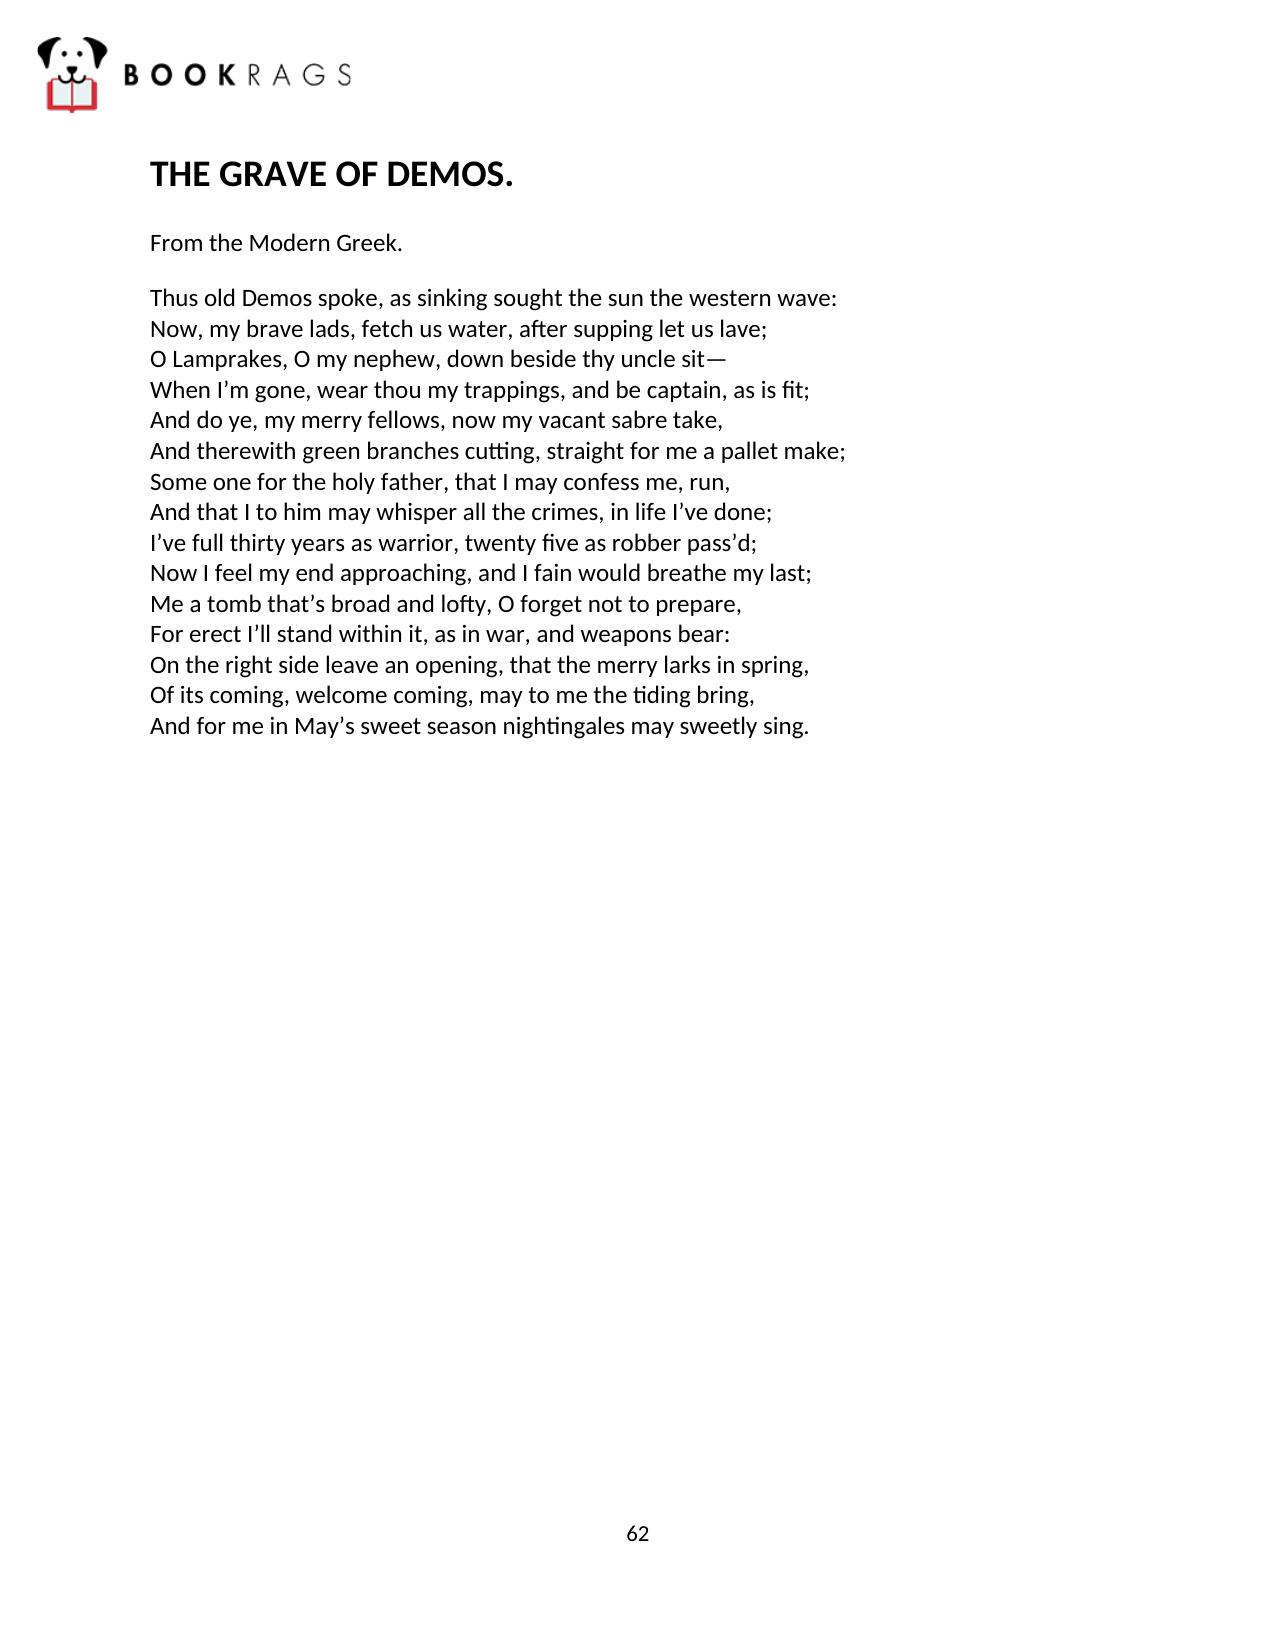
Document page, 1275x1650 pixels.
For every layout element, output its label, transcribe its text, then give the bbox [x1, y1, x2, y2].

text THE GRAVE OF DEMOS. [150, 150, 1125, 196]
picture [37, 37, 351, 113]
text Thus old Demos spoke, as sinking sought the sun the western wave: Now, my brave lads, fetch us water, after supping let us lave; O Lamprakes, O my nephew, down beside thy uncle sit—­ When I’m gone, wear thou my trappings, and be captain, as is fit; And do ye, my merry fellows, now my vacant sabre take, And therewith green branches cutting, straight for me a pallet make; Some one for the holy father, that I may confess me, run, And that I to him may whisper all the crimes, in life I’ve done; I’ve full thirty years as warrior, twenty five as robber pass’d; Now I feel my end approaching, and I fain would breathe my last; Me a tomb that’s broad and lofty, O forget not to prepare, For erect I’ll stand within it, as in war, and weapons bear: On the right side leave an opening, that the merry larks in spring, Of its coming, welcome coming, may to me the tiding bring, And for me in May’s sweet season nightingales may sweetly sing. [150, 282, 1125, 740]
text From the Modern Greek. [150, 227, 1125, 257]
